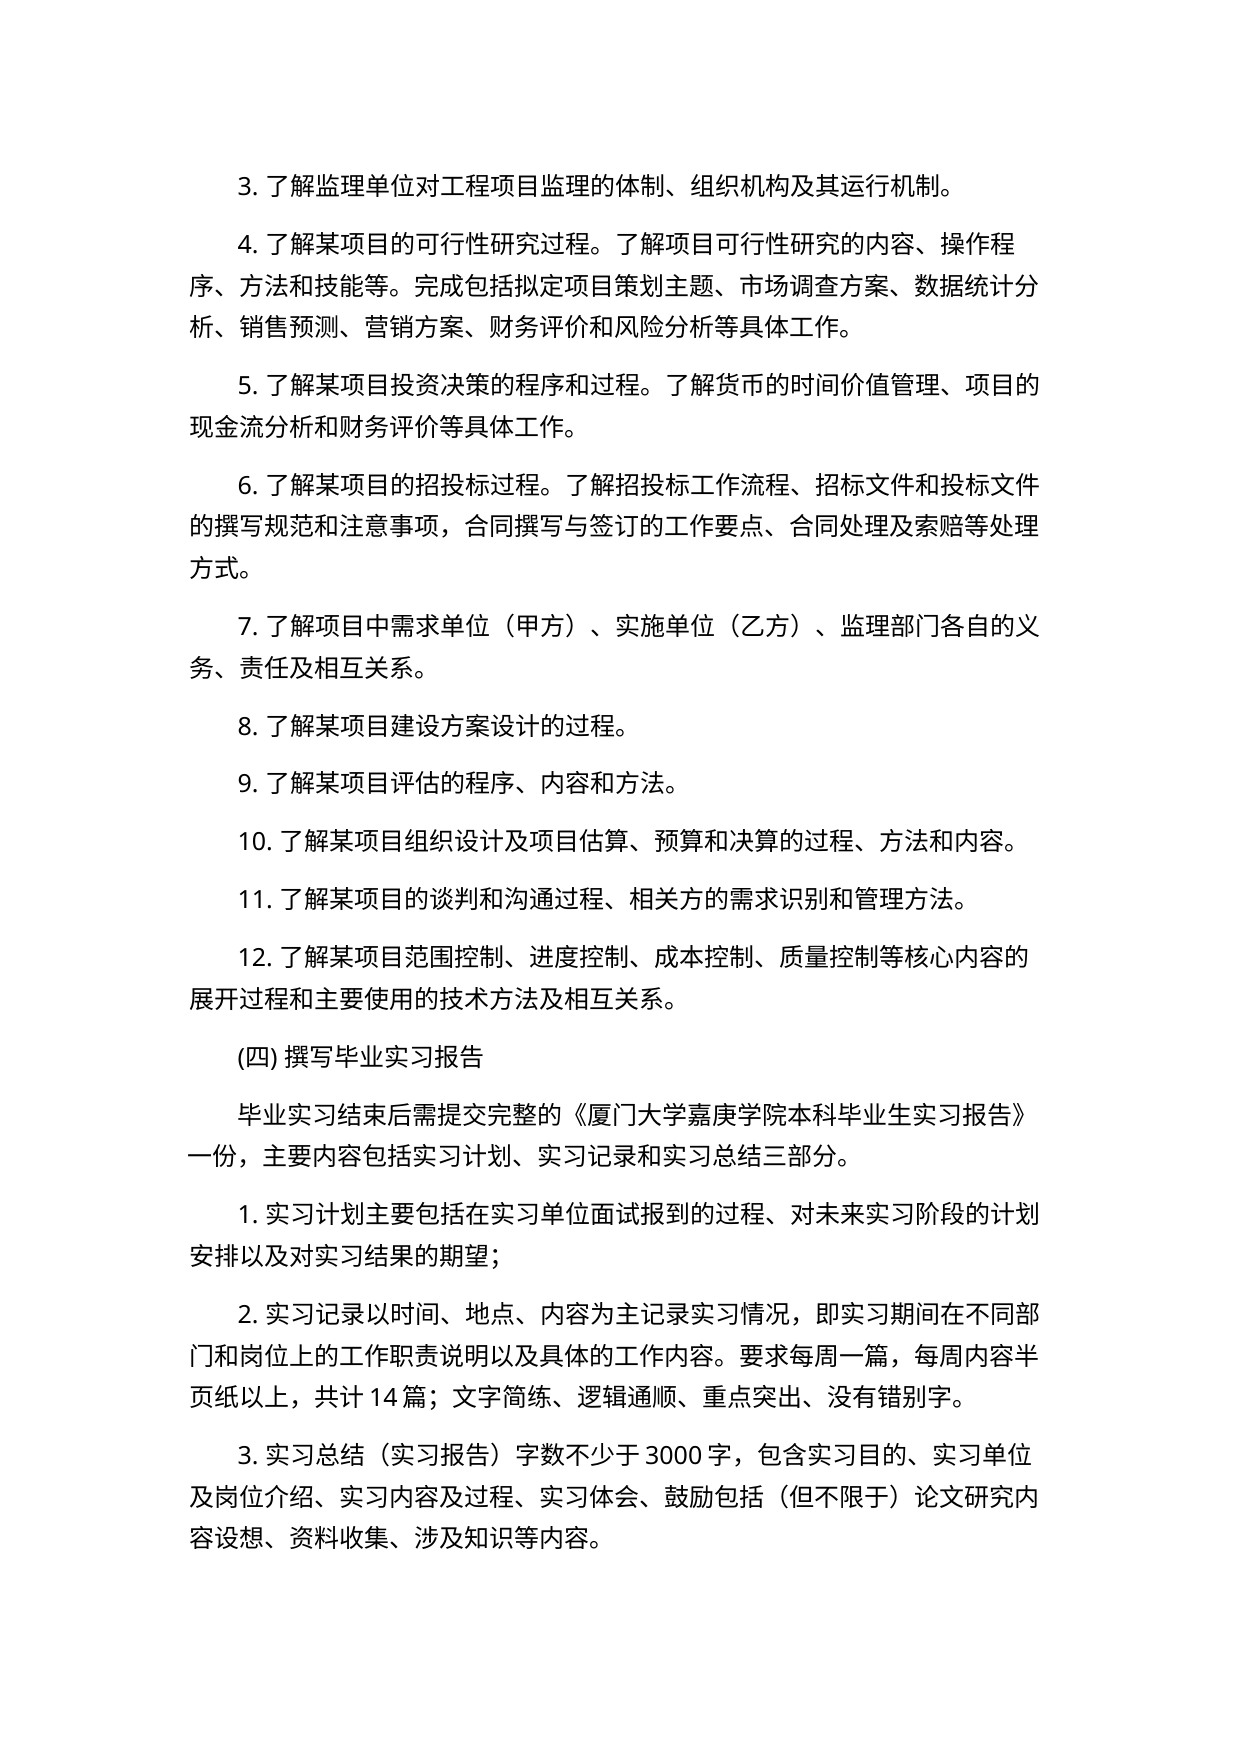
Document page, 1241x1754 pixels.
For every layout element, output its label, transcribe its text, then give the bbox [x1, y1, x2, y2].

list 了解某项目的谈判和沟通过程、相关方的需求识别和管理方法。 [189, 875, 1053, 917]
list 了解某项目范围控制、进度控制、成本控制、质量控制等核心内容的展开过程和主要使用的技术方法及相互关系。 [189, 933, 1053, 1017]
list 了解项目中需求单位（甲方）、实施单位（乙方）、监理部门各自的义务、责任及相互关系。 [189, 602, 1053, 685]
list 了解某项目建设方案设计的过程。 [189, 702, 1053, 743]
list 了解监理单位对工程项目监理的体制、组织机构及其运行机制。 [189, 162, 1053, 204]
list 实习总结（实习报告）字数不少于3000字，包含实习目的、实习单位及岗位介绍、实习内容及过程、实习体会、鼓励包括（但不限于）论文研究内容设想、资料收集、涉及知识等内容。 [189, 1431, 1053, 1556]
list 撰写毕业实习报告 [187, 1033, 1053, 1074]
list 毕业实习结束后需提交完整的《厦门大学嘉庚学院本科毕业生实习报告》一份，主要内容包括实习计划、实习记录和实习总结三部分。 [187, 1091, 1053, 1174]
list 了解某项目组织设计及项目估算、预算和决算的过程、方法和内容。 [189, 817, 1053, 859]
list 了解某项目的可行性研究过程。了解项目可行性研究的内容、操作程序、方法和技能等。完成包括拟定项目策划主题、市场调查方案、数据统计分析、销售预测、营销方案、财务评价和风险分析等具体工作。 [189, 220, 1053, 345]
list 了解某项目评估的程序、内容和方法。 [189, 759, 1053, 801]
list 实习计划主要包括在实习单位面试报到的过程、对未来实习阶段的计划安排以及对实习结果的期望； [189, 1190, 1053, 1274]
list 实习记录以时间、地点、内容为主记录实习情况，即实习期间在不同部门和岗位上的工作职责说明以及具体的工作内容。要求每周一篇，每周内容半页纸以上，共计14篇；文字简练、逻辑通顺、重点突出、没有错别字。 [189, 1290, 1053, 1415]
list 了解某项目投资决策的程序和过程。了解货币的时间价值管理、项目的现金流分析和财务评价等具体工作。 [189, 361, 1053, 444]
list 了解某项目的招投标过程。了解招投标工作流程、招标文件和投标文件的撰写规范和注意事项，合同撰写与签订的工作要点、合同处理及索赔等处理方式。 [189, 461, 1053, 586]
